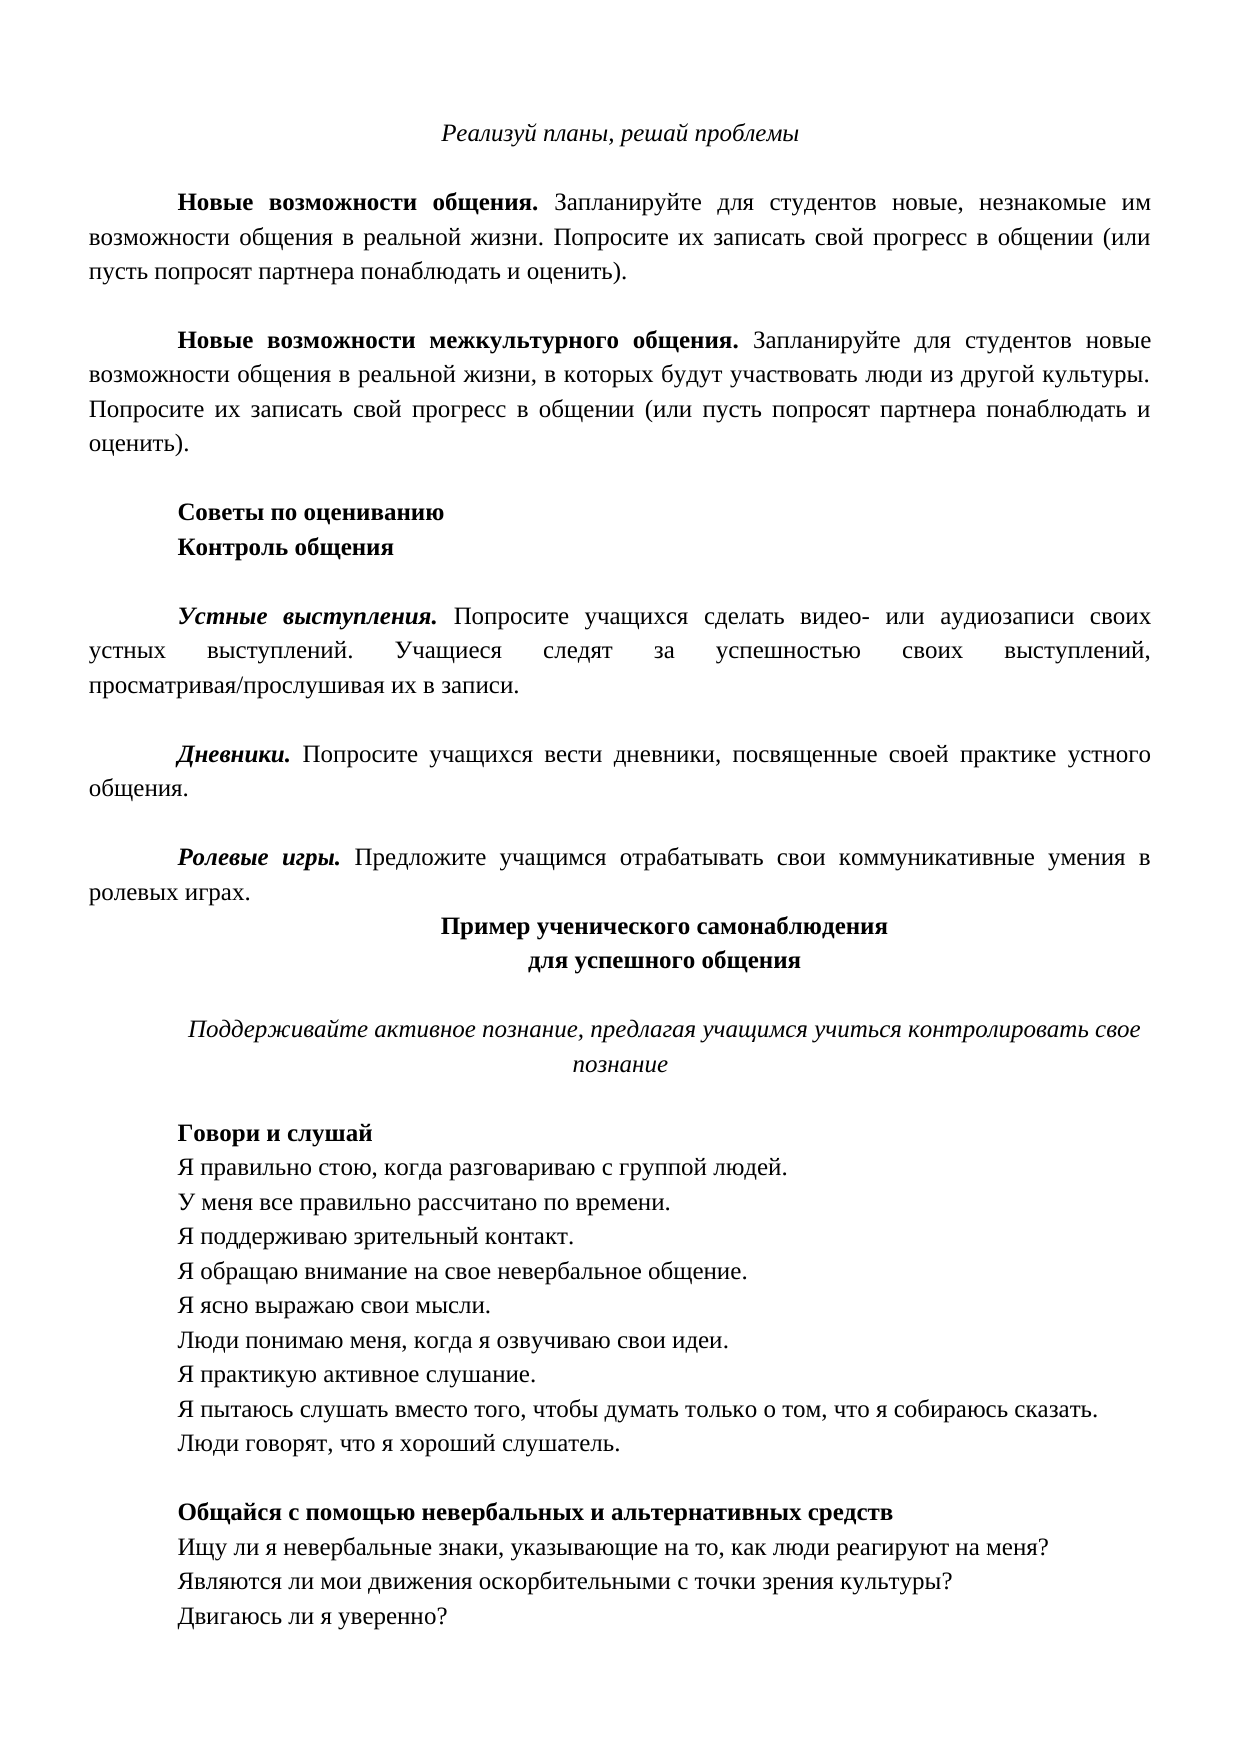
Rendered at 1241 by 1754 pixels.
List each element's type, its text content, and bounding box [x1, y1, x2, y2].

text Пример ученического самонаблюдения [89, 911, 1152, 940]
text Ролевые игры. Предложите учащимся отрабатывать свои коммуникативные умения в ролевых играх. [89, 842, 1152, 905]
text Я ясно выражаю свои мысли. [89, 1290, 1152, 1319]
text Реализуй планы, решай проблемы [89, 118, 1152, 147]
text Двигаюсь ли я уверенно? [89, 1601, 1152, 1629]
text Говори и слушай [89, 1118, 1152, 1147]
text Устные выступления. Попросите учащихся сделать видео- или аудиозаписи своих устных выступлений. Учащиеся следят за успешностью своих выступлений, просматривая/прослушивая их в записи. [89, 601, 1152, 698]
text Я правильно стою, когда разговариваю с группой людей. [89, 1152, 1152, 1181]
text Новые возможности межкультурного общения. Запланируйте для студентов новые возможности общения в реальной жизни, в которых будут участвовать люди из другой культуры. Попросите их записать свой прогресс в общении (или пусть попросят партнера понаблюдать и оценить). [89, 325, 1152, 457]
text Люди говорят, что я хороший слушатель. [89, 1428, 1152, 1457]
text Ищу ли я невербальные знаки, указывающие на то, как люди реагируют на меня? [89, 1532, 1152, 1561]
text Дневники. Попросите учащихся вести дневники, посвященные своей практике устного общения. [89, 739, 1152, 802]
text для успешного общения [89, 946, 1152, 974]
text Советы по оцениванию [89, 497, 1152, 526]
text Я пытаюсь слушать вместо того, чтобы думать только о том, что я собираюсь сказать. [89, 1394, 1152, 1423]
text Я поддерживаю зрительный контакт. [89, 1221, 1152, 1250]
text Я обращаю внимание на свое невербальное общение. [89, 1256, 1152, 1285]
text У меня все правильно рассчитано по времени. [89, 1187, 1152, 1216]
text Люди понимаю меня, когда я озвучиваю свои идеи. [89, 1325, 1152, 1354]
text Общайся с помощью невербальных и альтернативных средств [89, 1497, 1152, 1526]
text Новые возможности общения. Запланируйте для студентов новые, незнакомые им возможности общения в реальной жизни. Попросите их записать свой прогресс в общении (или пусть попросят партнера понаблюдать и оценить). [89, 187, 1152, 285]
text Я практикую активное слушание. [89, 1359, 1152, 1388]
text Являются ли мои движения оскорбительными с точки зрения культуры? [89, 1566, 1152, 1595]
text Контроль общения [89, 532, 1152, 561]
text Поддерживайте активное познание, предлагая учащимся учиться контролировать свое познание [89, 1014, 1152, 1078]
